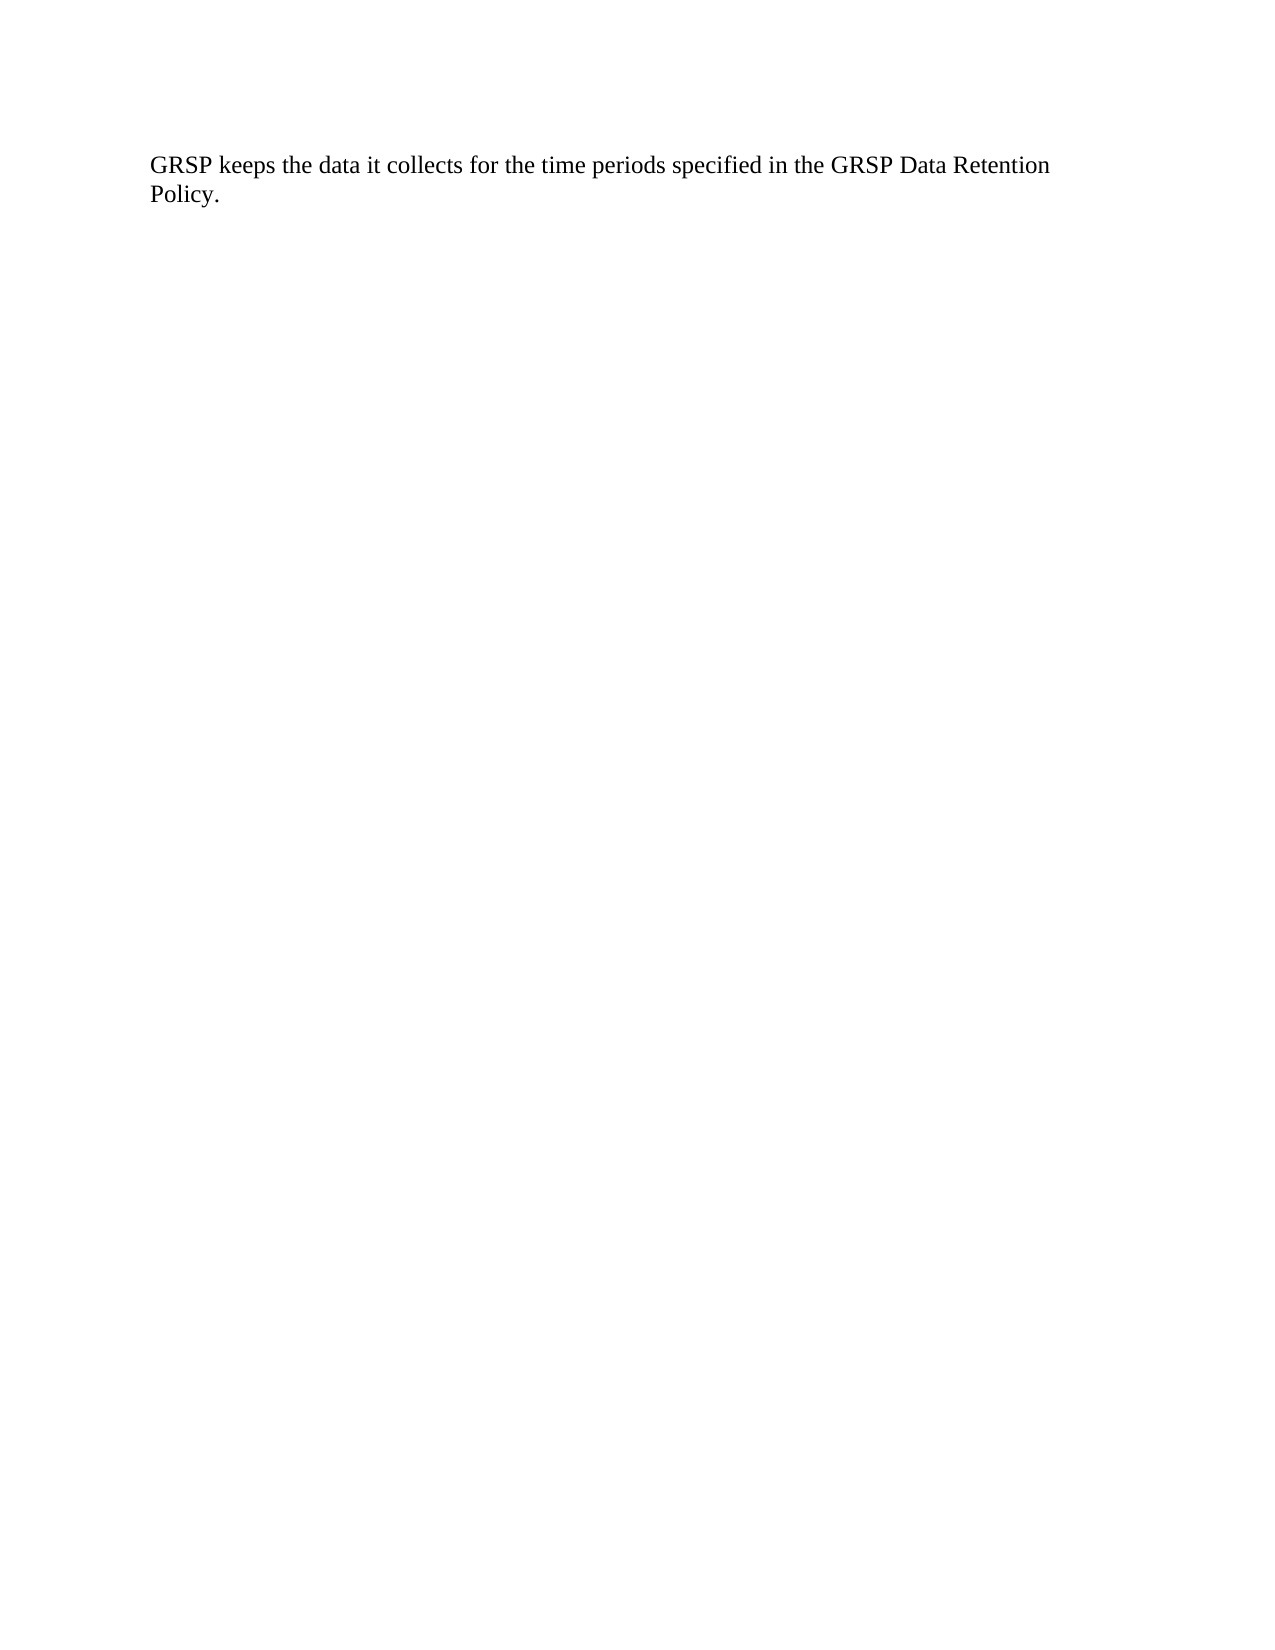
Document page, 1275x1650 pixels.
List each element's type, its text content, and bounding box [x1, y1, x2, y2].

text GRSP keeps the data it collects for the time periods specified in the GRSP Data Retention Policy. [150, 150, 1125, 207]
